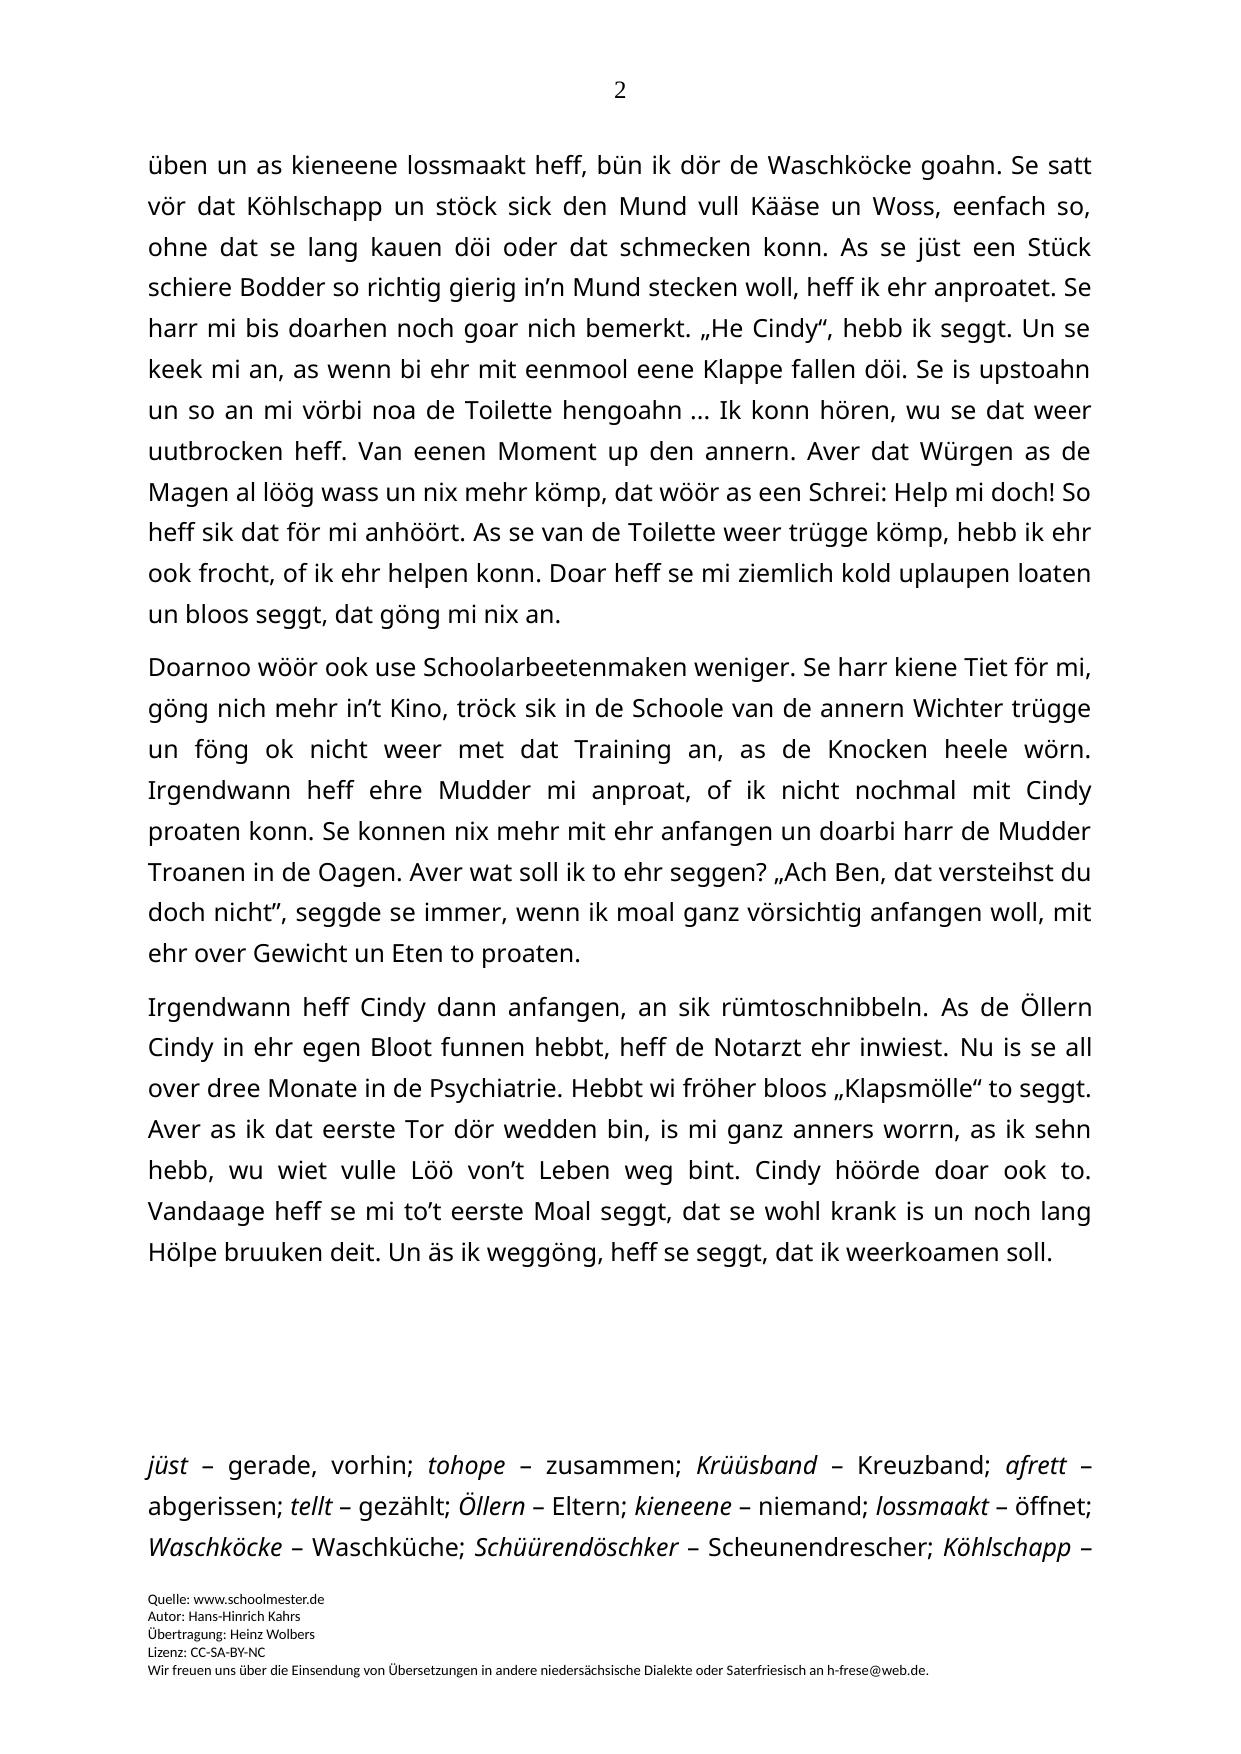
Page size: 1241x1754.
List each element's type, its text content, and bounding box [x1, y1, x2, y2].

text Doarnoo wöör ook use Schoolarbeetenmaken weniger. Se harr kiene Tiet för mi, göng nich mehr in’t Kino, tröck sik in de Schoole van de annern Wichter trügge un föng ok nicht weer met dat Training an, as de Knocken heele wörn. Irgendwann heff ehre Mudder mi anproat, of ik nicht nochmal mit Cindy proaten konn. Se konnen nix mehr mit ehr anfangen un doarbi harr de Mudder Troanen in de Oagen. Aver wat soll ik to ehr seggen? „Ach Ben, dat versteihst du doch nicht”, seggde se immer, wenn ik moal ganz vörsichtig anfangen woll, mit ehr over Gewicht un Eten to proaten. [148, 650, 1093, 970]
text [148, 1448, 1093, 1563]
text Irgendwann heff Cindy dann anfangen, an sik rümtoschnibbeln. As de Öllern Cindy in ehr egen Bloot funnen hebbt, heff de Notarzt ehr inwiest. Nu is se all over dree Monate in de Psychiatrie. Hebbt wi fröher bloos „Klapsmölle“ to seggt. Aver as ik dat eerste Tor dör wedden bin, is mi ganz anners worrn, as ik sehn hebb, wu wiet vulle Löö von’t Leben weg bint. Cindy höörde doar ook to. Vandaage heff se mi to’t eerste Moal seggt, dat se wohl krank is un noch lang Hölpe bruuken deit. Un äs ik weggöng, heff se seggt, dat ik weerkoamen soll. [148, 989, 1093, 1268]
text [148, 148, 1093, 631]
